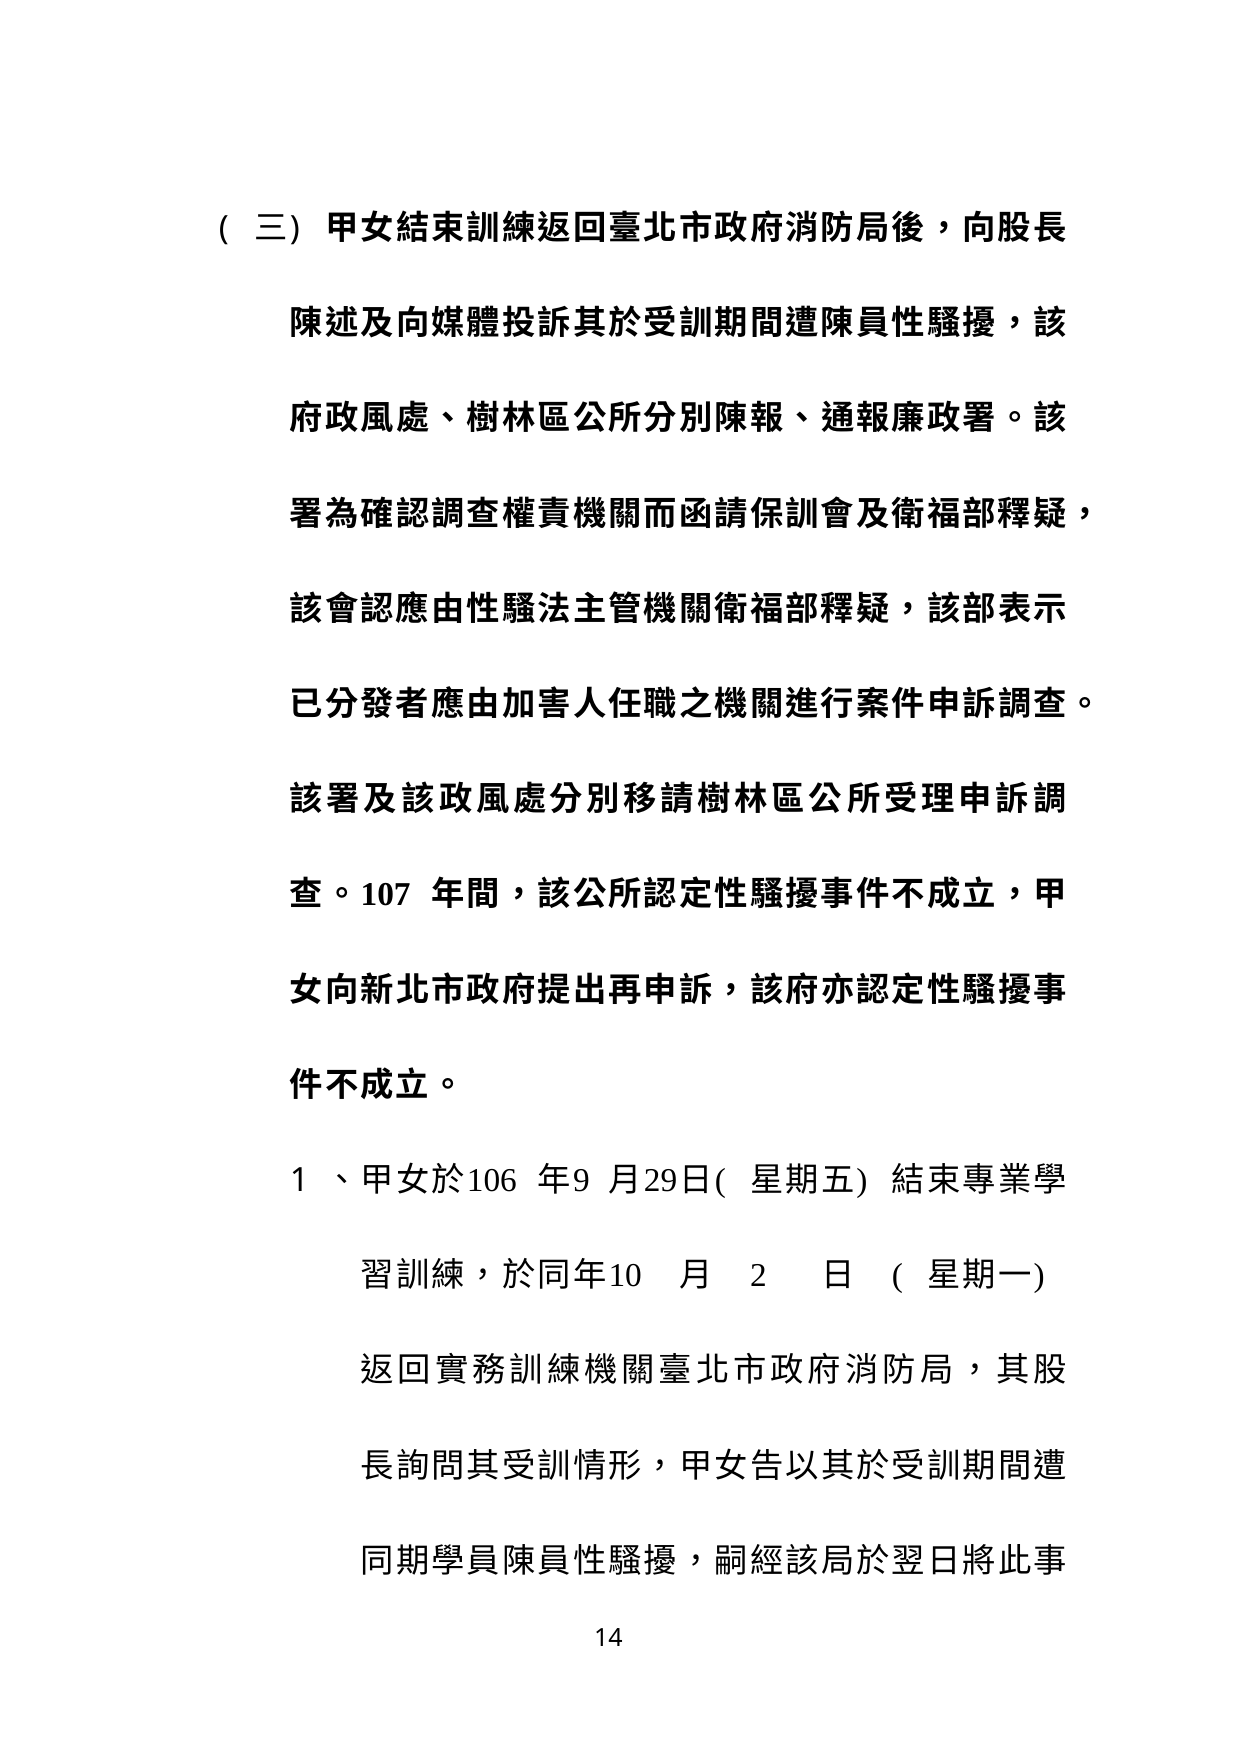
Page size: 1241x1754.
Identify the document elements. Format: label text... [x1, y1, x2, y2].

subtitle 甲女結束訓練返回臺北市政府消防局後，向股長陳述及向媒體投訴其於受訓期間遭陳員性騷擾，該府政風處、樹林區公所分別陳報、通報廉政署。該署為確認調查權責機關而函請保訓會及衛福部釋疑，該會認應由性騷法主管機關衛福部釋疑，該部表示已分發者應由加害人任職之機關進行案件申訴調查。該署及該政風處分別移請樹林區公所受理申訴調查。107年間，該公所認定性騷擾事件不成立，甲女向新北市政府提出再申訴，該府亦認定性騷擾事件不成立。 [219, 177, 1069, 1129]
